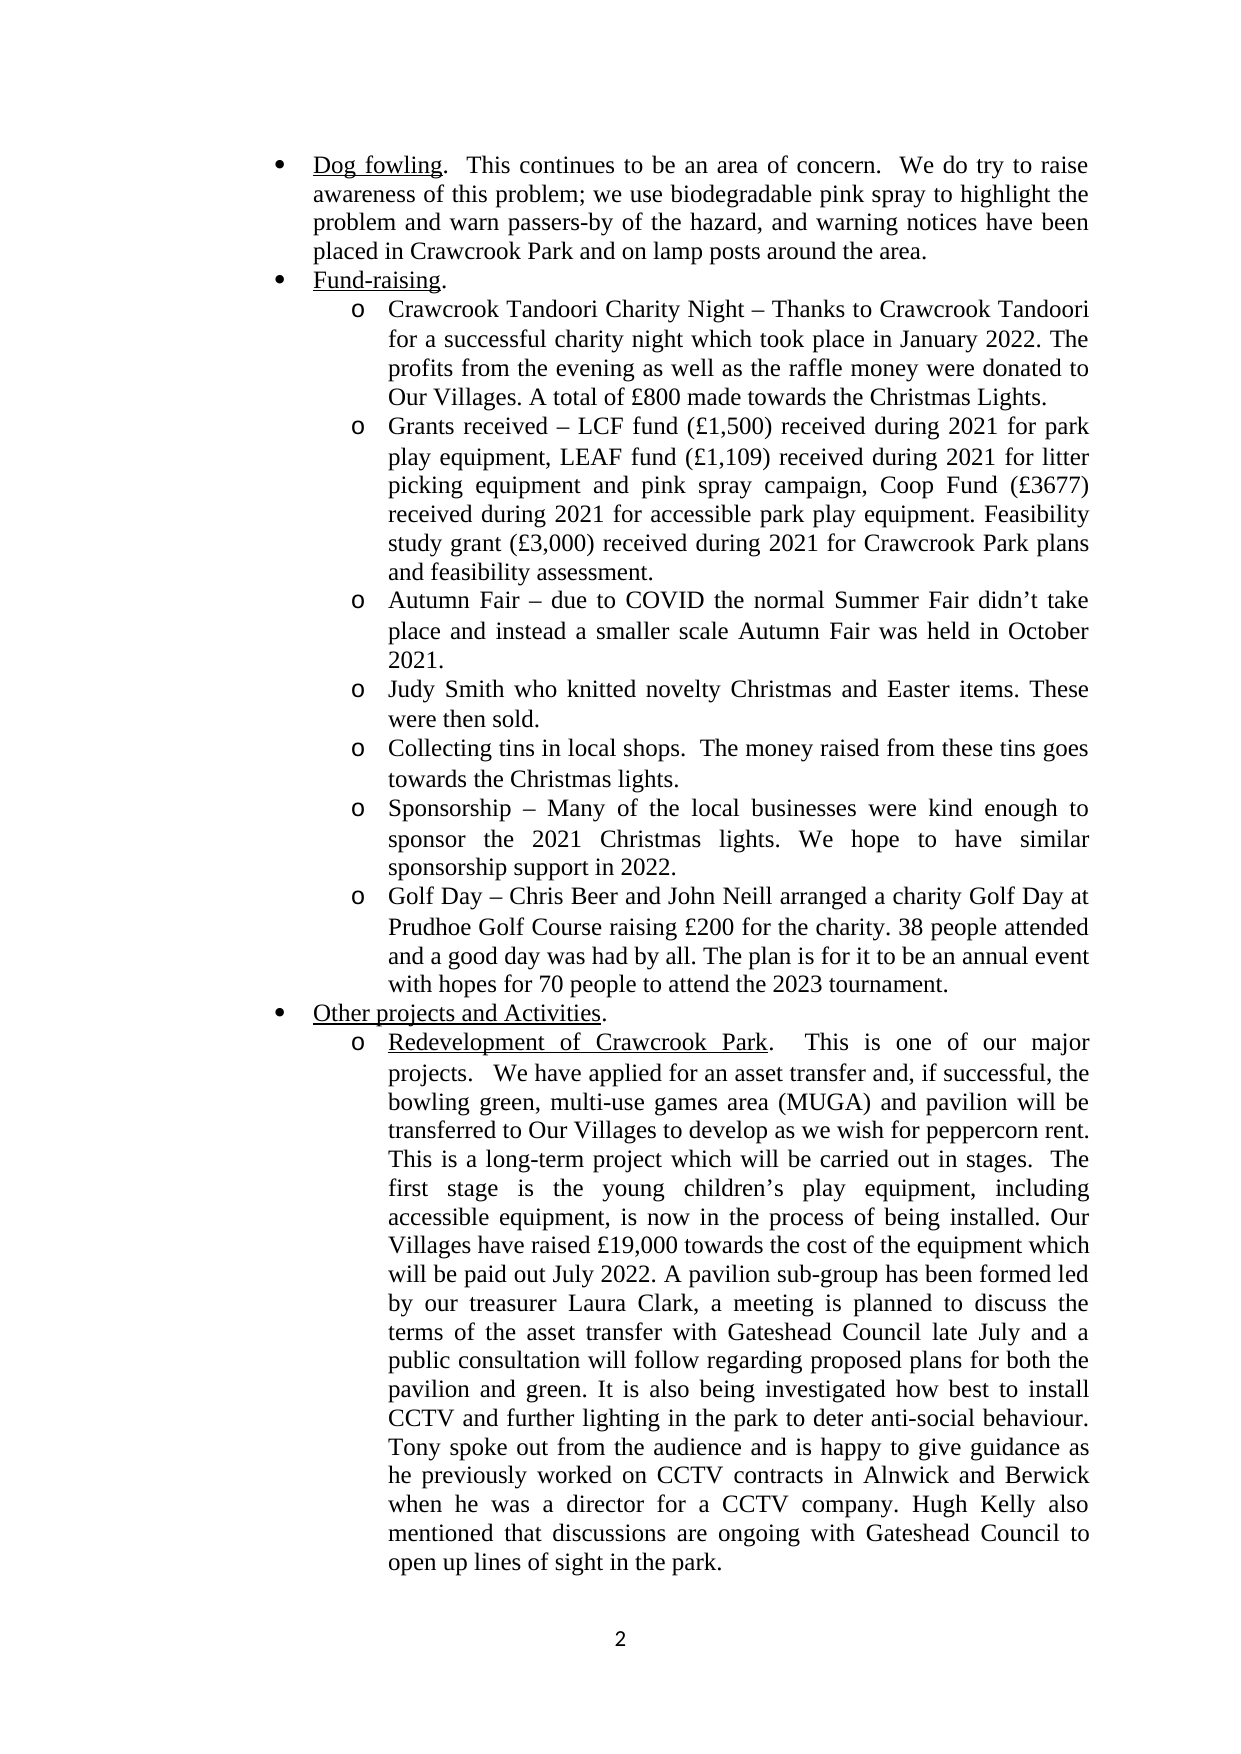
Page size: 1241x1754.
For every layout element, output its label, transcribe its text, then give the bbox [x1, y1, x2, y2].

list Grants received – LCF fund (£1,500) received during 2021 for park play equipment, LEAF fund (£1,109) received during 2021 for litter picking equipment and pink spray campaign, Coop Fund (£3677) received during 2021 for accessible park play equipment. Feasibility study grant (£3,000) received during 2021 for Crawcrook Park plans and feasibility assessment. [350, 411, 1090, 585]
list Redevelopment of Crawcrook Park. This is one of our major projects. We have applied for an asset transfer and, if successful, the bowling green, multi-use games area (MUGA) and pavilion will be transferred to Our Villages to develop as we wish for peppercorn rent. This is a long-term project which will be carried out in stages. The first stage is the young children’s play equipment, including accessible equipment, is now in the process of being installed. Our Villages have raised £19,000 towards the cost of the equipment which will be paid out July 2022. A pavilion sub-group has been formed led by our treasurer Laura Clark, a meeting is planned to discuss the terms of the asset transfer with Gateshead Council late July and a public consultation will follow regarding proposed plans for both the pavilion and green. It is also being investigated how best to install CCTV and further lighting in the park to deter anti-social behaviour. Tony spoke out from the audience and is happy to give guidance as he previously worked on CCTV contracts in Alnwick and Berwick when he was a director for a CCTV company. Hugh Kelly also mentioned that discussions are ongoing with Gateshead Council to open up lines of sight in the park. [350, 1027, 1090, 1575]
list Crawcrook Tandoori Charity Night – Thanks to Crawcrook Tandoori for a successful charity night which took place in January 2022. The profits from the evening as well as the raffle money were donated to Our Villages. A total of £800 made towards the Christmas Lights. [350, 294, 1090, 411]
list Fund-raising. [275, 265, 1090, 294]
list Other projects and Activities. [275, 998, 1090, 1027]
list Sponsorship – Many of the local businesses were kind enough to sponsor the 2021 Christmas lights. We hope to have similar sponsorship support in 2022. [350, 793, 1090, 881]
list Golf Day – Chris Beer and John Neill arranged a charity Golf Day at Prudhoe Golf Course raising £200 for the charity. 38 people attended and a good day was had by all. The plan is for it to be an annual event with hopes for 70 people to attend the 2023 tournament. [350, 881, 1090, 998]
list Dog fowling. This continues to be an area of concern. We do try to raise awareness of this problem; we use biodegradable pink spray to highlight the problem and warn passers-by of the hazard, and warning notices have been placed in Crawcrook Park and on lamp posts around the area. [275, 150, 1090, 265]
list Judy Smith who knitted novelty Christmas and Easter items. These were then sold. [350, 674, 1090, 733]
list Autumn Fair – due to COVID the normal Summer Fair didn’t take place and instead a smaller scale Autumn Fair was held in October 2021. [350, 585, 1090, 674]
list Collecting tins in local shops. The money raised from these tins goes towards the Christmas lights. [350, 733, 1090, 793]
